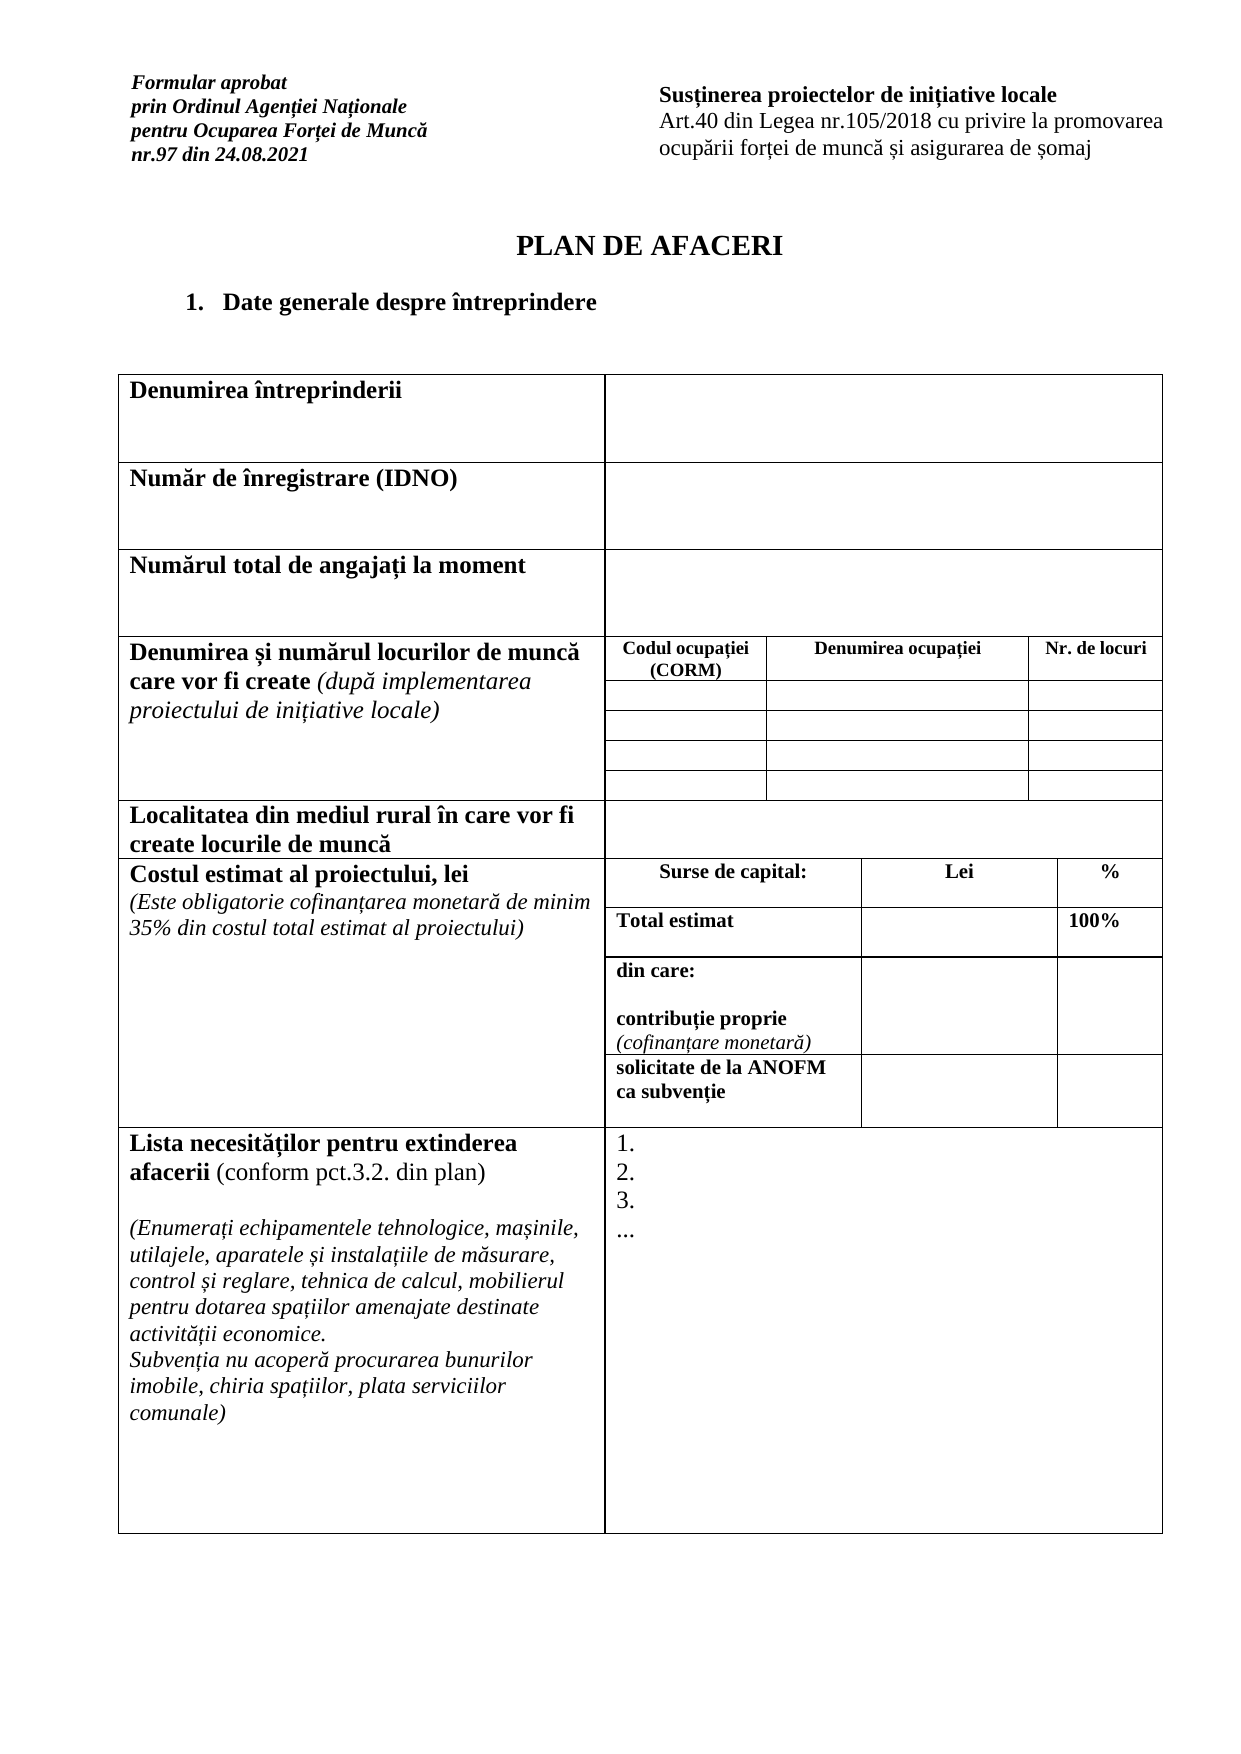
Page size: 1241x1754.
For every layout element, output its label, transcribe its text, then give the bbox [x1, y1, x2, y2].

table_cell [767, 741, 778, 770]
table_cell [1152, 681, 1162, 710]
table_cell [1029, 711, 1040, 740]
table_cell [1029, 741, 1040, 770]
table_cell [755, 741, 766, 770]
table_cell [606, 550, 1162, 636]
table_cell [1018, 681, 1028, 710]
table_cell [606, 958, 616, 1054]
table_cell [1018, 741, 1028, 770]
table_cell [755, 681, 766, 710]
table_cell [1152, 771, 1162, 799]
table_cell [755, 711, 766, 740]
table_cell Denumirea ocupației [767, 637, 1028, 680]
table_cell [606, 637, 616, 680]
table_cell [862, 1055, 1057, 1127]
table_cell 1. 2. 3. ... [606, 1128, 1162, 1533]
table_cell Nr. de locuri [1029, 637, 1162, 680]
table_cell [767, 681, 778, 710]
table_cell [1018, 771, 1028, 799]
table_cell Lei [862, 859, 1057, 907]
table_cell [1152, 741, 1162, 770]
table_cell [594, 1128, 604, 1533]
table_cell [1152, 711, 1162, 740]
table_cell [1058, 1055, 1162, 1127]
list Date generale despre întreprindere [185, 287, 1152, 316]
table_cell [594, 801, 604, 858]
table_cell Costul estimat al proiectului, lei (Este obligatorie cofinanțarea monetară de minim 35% din costul total estimat al proiectului) [119, 859, 604, 1127]
table_cell [755, 771, 766, 799]
table_header [606, 375, 1162, 462]
table_cell [1029, 681, 1040, 710]
text PLAN DE AFACERI [148, 228, 1152, 262]
table_cell [606, 681, 616, 710]
table_cell [606, 741, 616, 770]
table_cell [767, 771, 778, 799]
table_cell [606, 463, 1162, 549]
table_cell [606, 711, 616, 740]
table_cell [862, 908, 1057, 956]
table_cell [606, 771, 616, 799]
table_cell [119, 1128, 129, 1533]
table_cell 100% [1058, 908, 1162, 956]
table_cell [1058, 958, 1162, 1054]
table_cell [1029, 771, 1040, 799]
table_cell [606, 801, 1162, 858]
table_cell % [1058, 859, 1162, 907]
table_cell [1018, 711, 1028, 740]
table_cell Denumirea și numărul locurilor de muncă care vor fi create (după implementarea proiectului de inițiative locale) [119, 637, 604, 799]
table_cell [767, 711, 778, 740]
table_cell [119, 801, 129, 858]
table_cell [862, 958, 1057, 1054]
